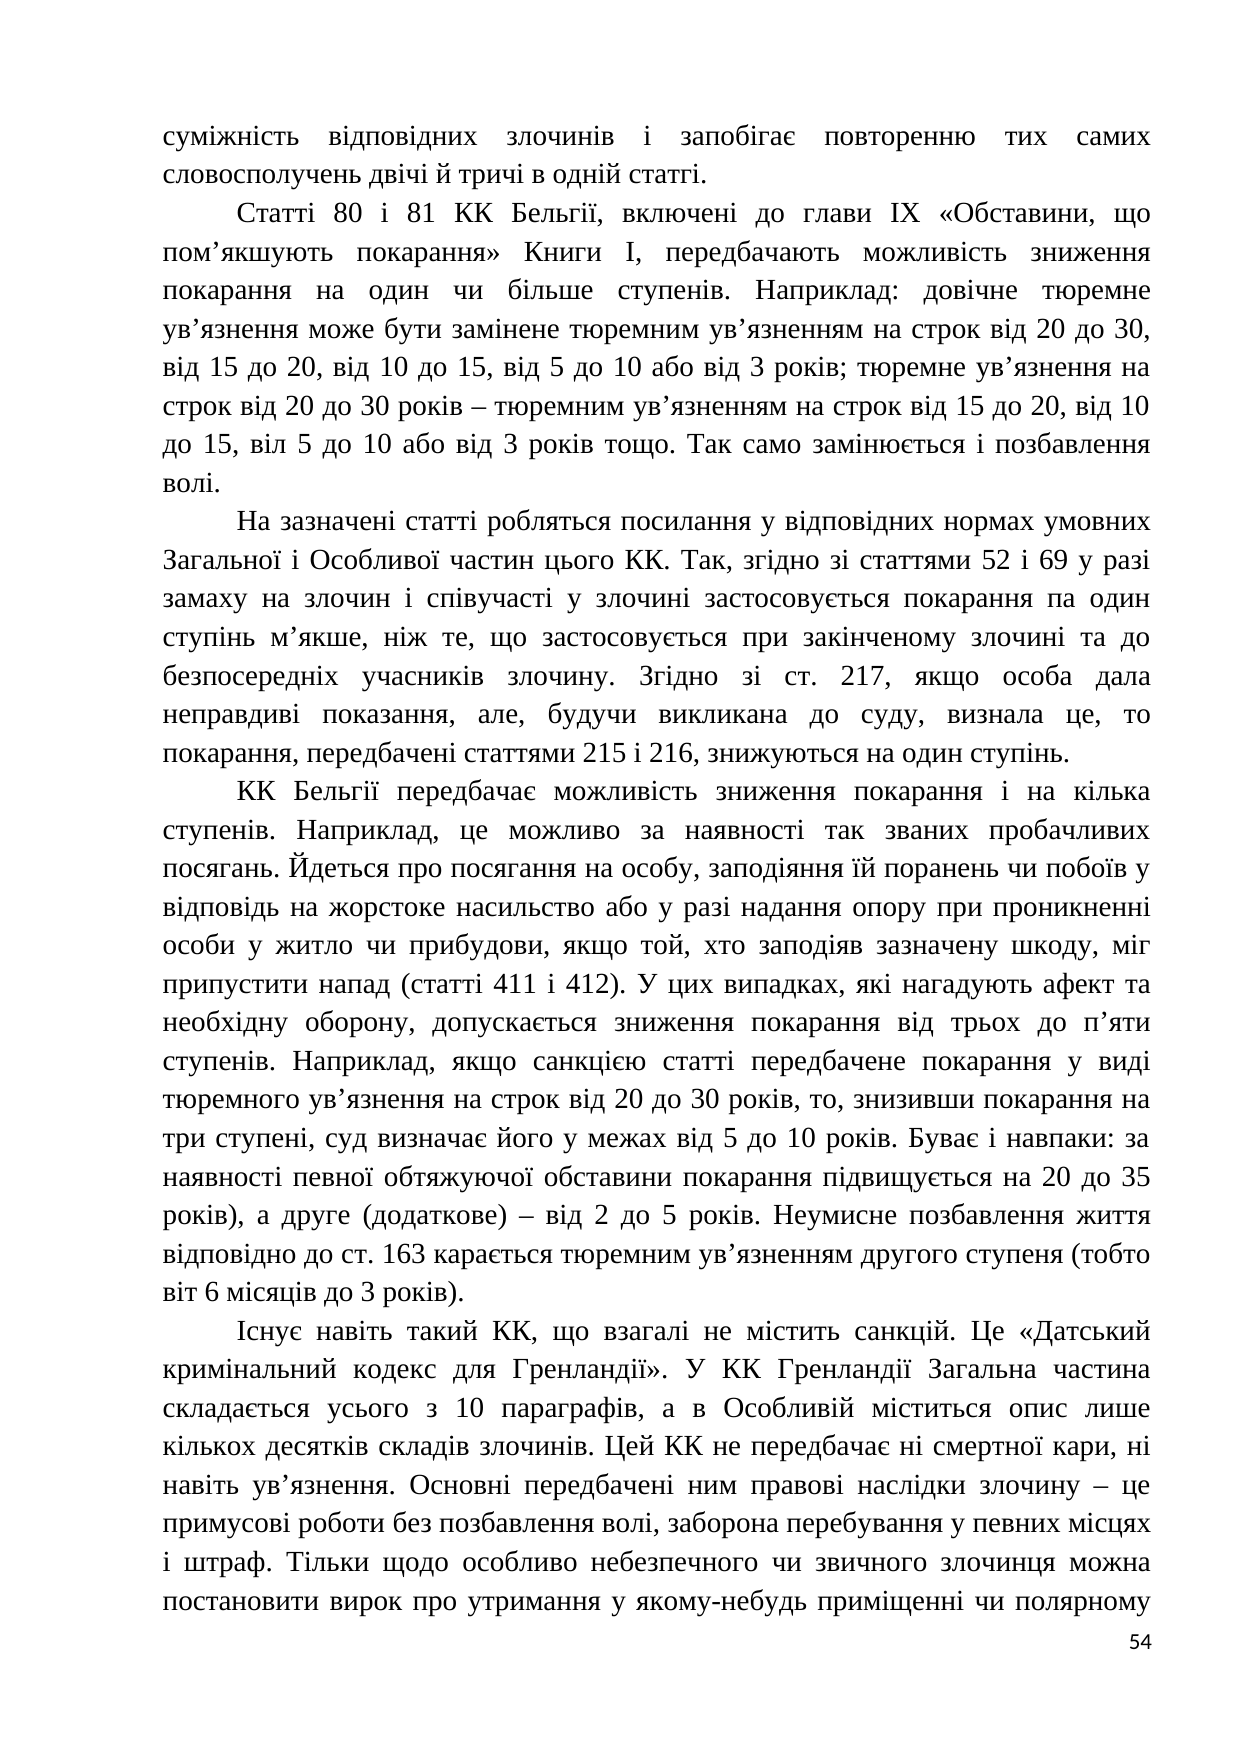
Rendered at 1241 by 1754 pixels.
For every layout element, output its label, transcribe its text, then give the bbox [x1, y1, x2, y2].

text Статті 80 і 81 КК Бельгії, включені до глави IX «Обставини, що пом’якшують покарання» Книги І, передбачають можливість зниження покарання на один чи більше ступенів. Наприклад: довічне тюремне ув’язнення може бути замінене тюремним ув’язненням на строк від 20 до 30, від 15 до 20, від 10 до 15, від 5 до 10 або від 3 років; тюремне ув’язнення на строк від 20 до 30 років – тюремним ув’язненням на строк від 15 до 20, від 10 до 15, віл 5 до 10 або від 3 років тощо. Так само замінюється і позбавлення волі. [162, 195, 1152, 498]
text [162, 1313, 1152, 1616]
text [162, 118, 1152, 190]
text На зазначені статті робляться посилання у відповідних нормах умовних Загальної і Особливої частин цього КК. Так, згідно зі статтями 52 і 69 у разі замаху на злочин і співучасті у злочині застосовується покарання па один ступінь м’якше, ніж те, що застосовується при закінченому злочині та до безпосередніх учасників злочину. Згідно зі ст. 217, якщо особа дала неправдиві показання, але, будучи викликана до суду, визнала це, то покарання, передбачені статтями 215 і 216, знижуються на один ступінь. [162, 503, 1152, 768]
text КК Бельгії передбачає можливість зниження покарання і на кілька ступенів. Наприклад, це можливо за наявності так званих пробачливих посягань. Йдеться про посягання на особу, заподіяння їй поранень чи побоїв у відповідь на жорстоке насильство або у разі надання опору при проникненні особи у житло чи прибудови, якщо той, хто заподіяв зазначену шкоду, міг припустити напад (статті 411 і 412). У цих випадках, які нагадують афект та необхідну оборону, допускається зниження покарання від трьох до п’яти ступенів. Наприклад, якщо санкцією статті передбачене покарання у виді тюремного ув’язнення на строк від 20 до 30 років, то, знизивши покарання на три ступені, суд визначає його у межах від 5 до 10 років. Буває і навпаки: за наявності певної обтяжуючої обставини покарання підвищується на 20 до 35 років), а друге (додаткове) – від 2 до 5 років. Неумисне позбавлення життя відповідно до ст. 163 карається тюремним ув’язненням другого ступеня (тобто віт 6 місяців до 3 років). [162, 773, 1152, 1308]
